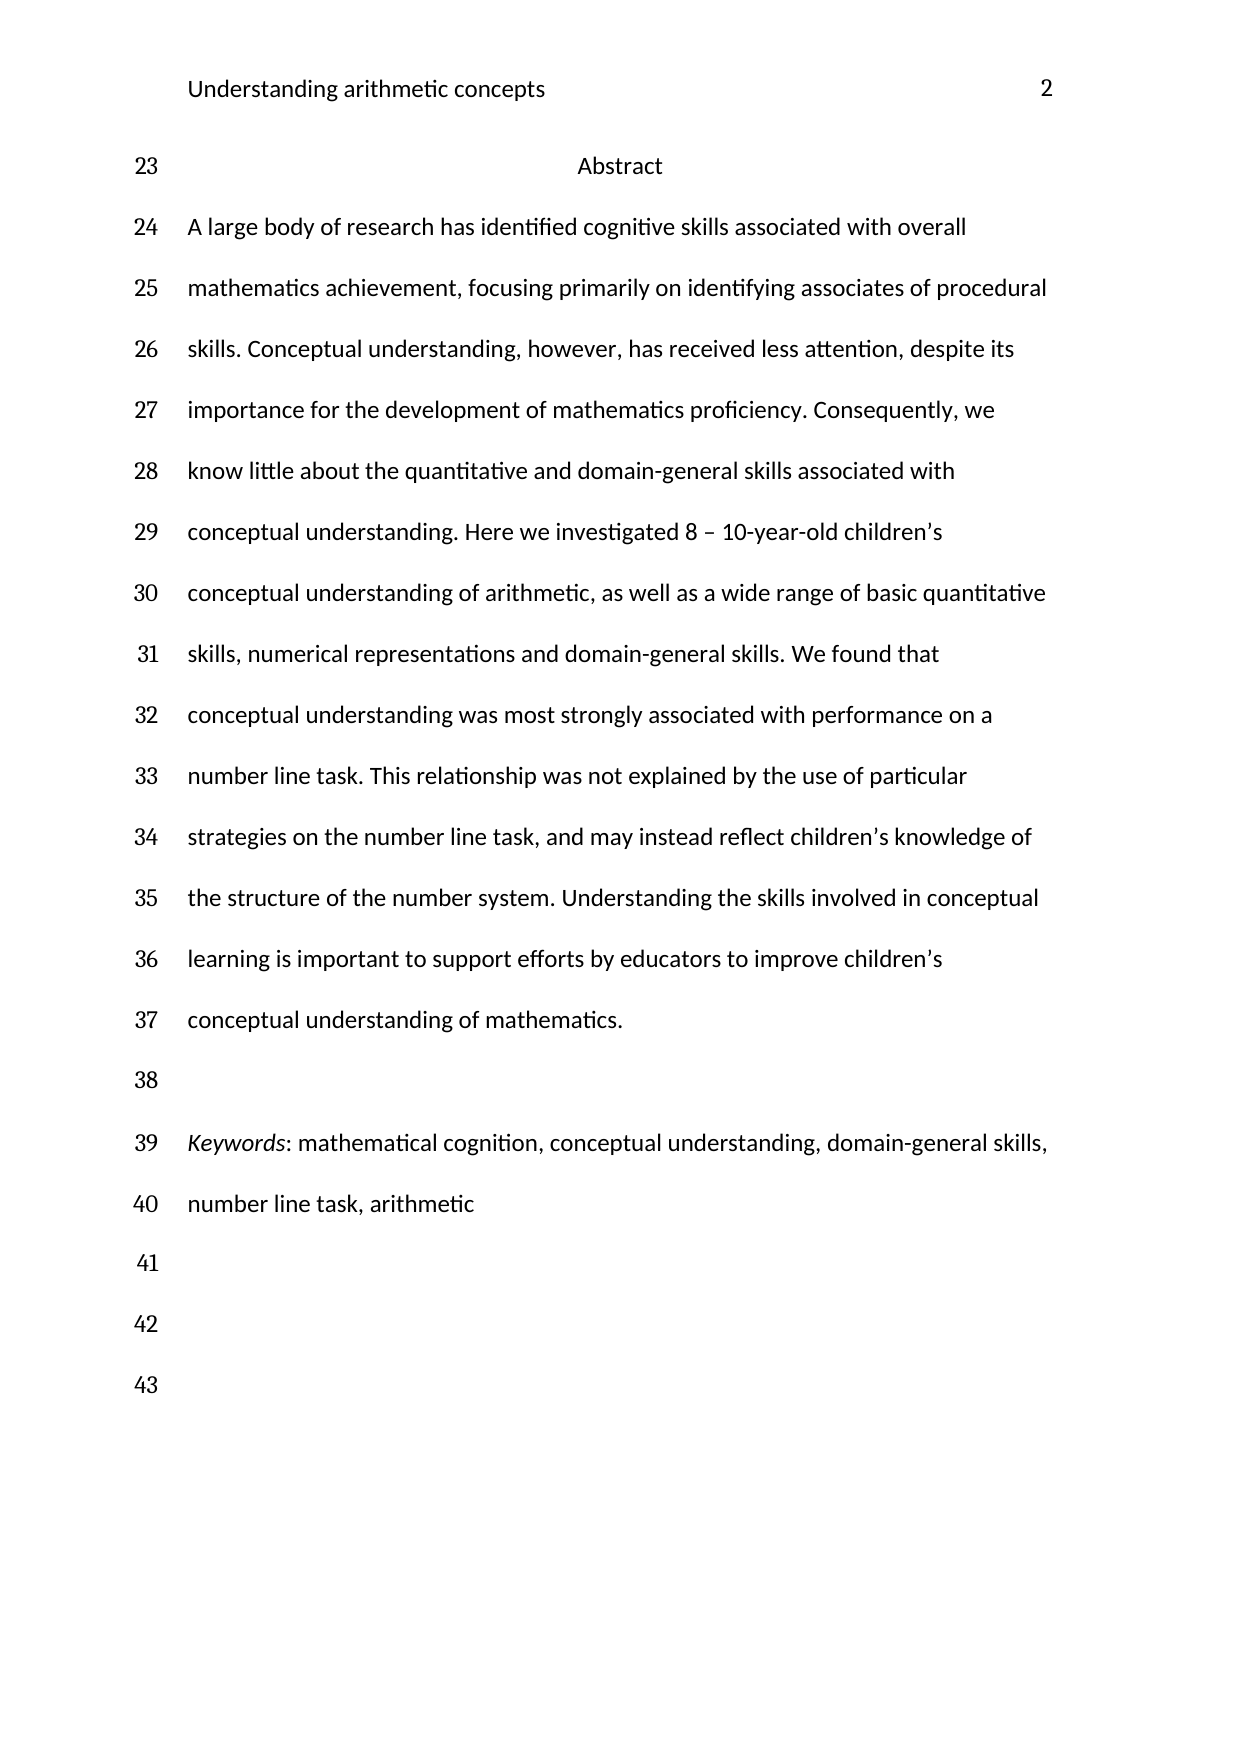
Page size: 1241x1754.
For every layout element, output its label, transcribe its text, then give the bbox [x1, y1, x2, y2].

text A large body of research has identified cognitive skills associated with overall mathematics achievement, focusing primarily on identifying associates of procedural skills. Conceptual understanding, however, has received less attention, despite its importance for the development of mathematics proficiency. Consequently, we know little about the quantitative and domain-general skills associated with conceptual understanding. Here we investigated 8 – 10-year-old children’s conceptual understanding of arithmetic, as well as a wide range of basic quantitative skills, numerical representations and domain-general skills. We found that conceptual understanding was most strongly associated with performance on a number line task. This relationship was not explained by the use of particular strategies on the number line task, and may instead reflect children’s knowledge of the structure of the number system. Understanding the skills involved in conceptual learning is important to support efforts by educators to improve children’s conceptual understanding of mathematics. [187, 211, 1053, 1035]
text Keywords: mathematical cognition, conceptual understanding, domain-general skills, number line task, arithmetic [187, 1127, 1053, 1218]
text Abstract [187, 150, 1053, 181]
